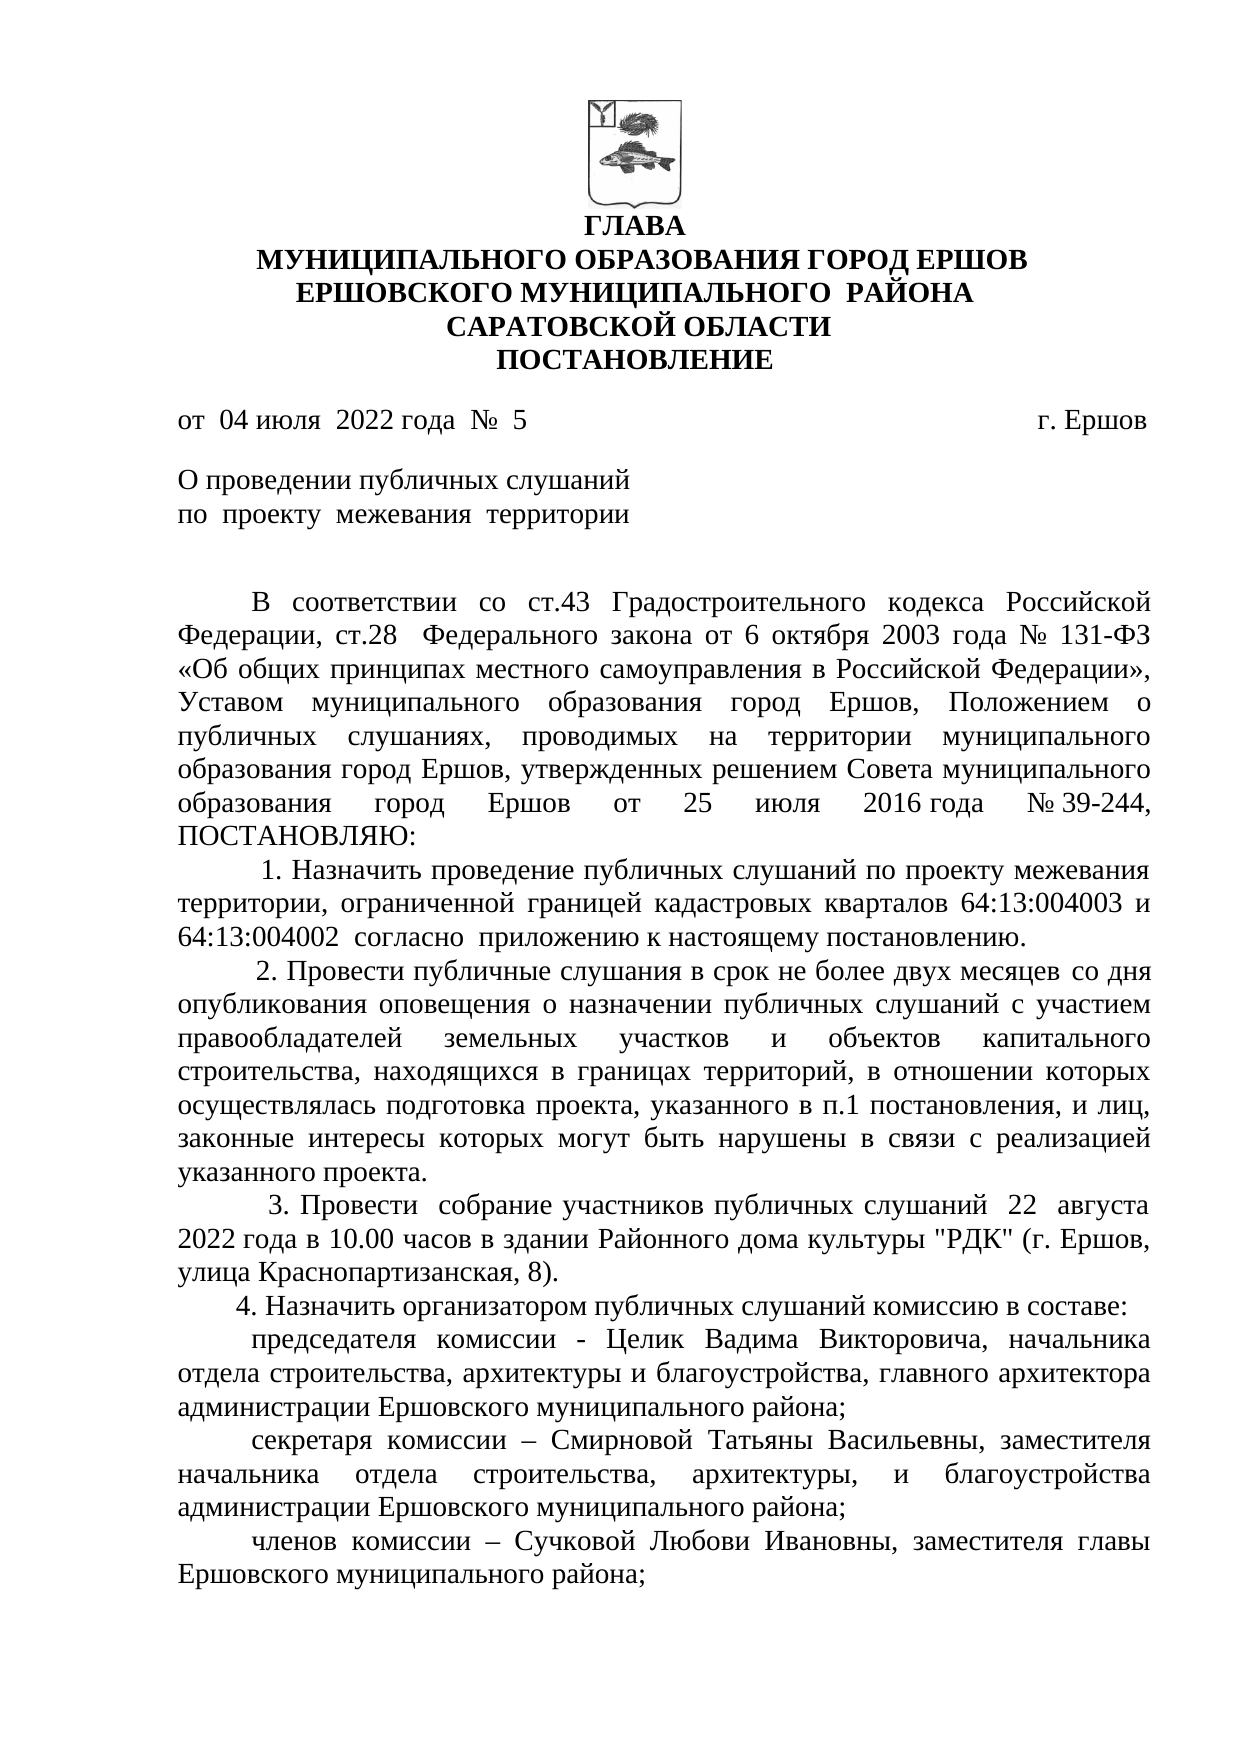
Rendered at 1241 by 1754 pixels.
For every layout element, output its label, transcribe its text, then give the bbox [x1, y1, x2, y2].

text 2. Провести публичные слушания в срок не более двух месяцев со дня опубликования оповещения о назначении публичных слушаний с участием правообладателей земельных участков и объектов капитального строительства, находящихся в границах территорий, в отношении которых осуществлялась подготовка проекта, указанного в п.1 постановления, и лиц, законные интересы которых могут быть нарушены в связи с реализацией указанного проекта. [177, 953, 1152, 1187]
text от 04 июля 2022 года № 5 г. Ершов [177, 402, 1152, 436]
text членов комиссии – Сучковой Любови Ивановны, заместителя главы Ершовского муниципального района; [177, 1523, 1152, 1590]
text ПОСТАНОВЛЕНИЕ [118, 342, 1152, 376]
text по проекту межевания территории [177, 496, 715, 529]
text О проведении публичных слушаний [177, 462, 715, 496]
text В соответствии со ст.43 Градостроительного кодекса Российской Федерации, ст.28 Федерального закона от 6 октября 2003 года № 131-ФЗ «Об общих принципах местного самоуправления в Российской Федерации», Уставом муниципального образования город Ершов, Положением о публичных слушаниях, проводимых на территории муниципального образования город Ершов, утвержденных решением Совета муниципального образования город Ершов от 25 июля 2016 года № 39-244, ПОСТАНОВЛЯЮ: [177, 584, 1152, 852]
picture [588, 100, 682, 209]
text ГЛАВА [118, 208, 1152, 242]
text 3. Провести собрание участников публичных слушаний 22 августа 2022 года в 10.00 часов в здании Районного дома культуры "РДК" (г. Ершов, улица Краснопартизанская, 8). [177, 1187, 1152, 1288]
text 1. Назначить проведение публичных слушаний по проекту межевания территории, ограниченной границей кадастровых кварталов 64:13:004003 и 64:13:004002 согласно приложению к настоящему постановлению. [177, 852, 1152, 953]
text 4. Назначить организатором публичных слушаний комиссию в составе: [177, 1288, 1152, 1322]
text секретаря комиссии – Смирновой Татьяны Васильевны, заместителя начальника отдела строительства, архитектуры, и благоустройства администрации Ершовского муниципального района; [177, 1422, 1152, 1523]
text САРАТОВСКОЙ ОБЛАСТИ [118, 309, 1152, 342]
text председателя комиссии - Целик Вадима Викторовича, начальника отдела строительства, архитектуры и благоустройства, главного архитектора администрации Ершовского муниципального района; [177, 1322, 1152, 1422]
text МУНИЦИПАЛЬНОГО ОБРАЗОВАНИЯ ГОРОД ЕРШОВ ЕРШОВСКОГО МУНИЦИПАЛЬНОГО РАЙОНА [118, 242, 1152, 309]
